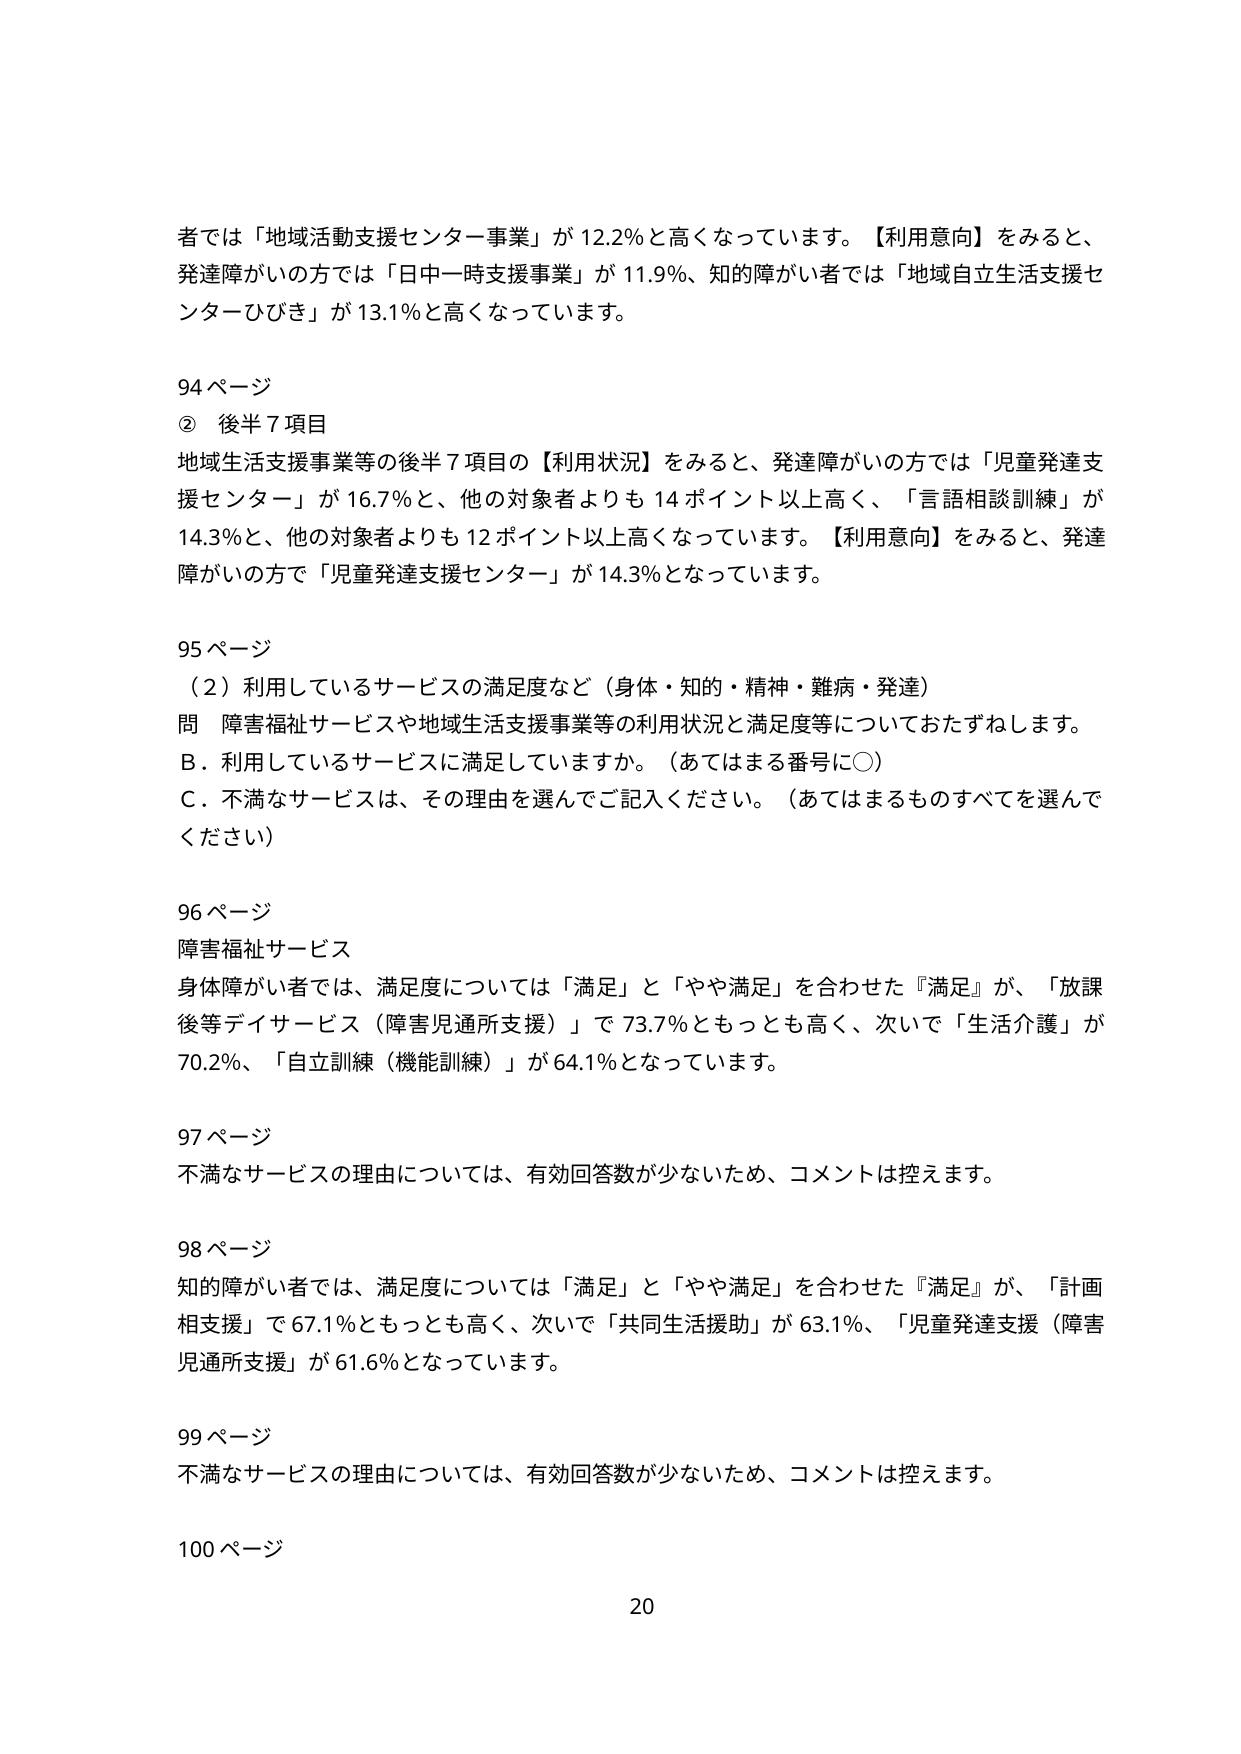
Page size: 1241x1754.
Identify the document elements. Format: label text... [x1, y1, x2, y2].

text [177, 217, 1106, 329]
text 99ページ [177, 1417, 1106, 1454]
text 不満なサービスの理由については、有効回答数が少ないため、コメントは控えます。 [177, 1154, 1106, 1192]
text 障害福祉サービス [177, 929, 1106, 967]
text 地域生活支援事業等の後半７項目の【利用状況】をみると、発達障がいの方では「児童発達支援センター」が16.7％と、他の対象者よりも14ポイント以上高く、「言語相談訓練」が14.3％と、他の対象者よりも12ポイント以上高くなっています。【利用意向】をみると、発達障がいの方で「児童発達支援センター」が14.3％となっています。 [177, 442, 1106, 592]
text 知的障がい者では、満足度については「満足」と「やや満足」を合わせた『満足』が、「計画相支援」で67.1％ともっとも高く、次いで「共同生活援助」が63.1％、「児童発達支援（障害児通所支援」が61.6％となっています。 [177, 1267, 1106, 1379]
text Ｂ．利用しているサービスに満足していますか。（あてはまる番号に○） [177, 742, 1106, 779]
text 身体障がい者では、満足度については「満足」と「やや満足」を合わせた『満足』が、「放課後等デイサービス（障害児通所支援）」で73.7％ともっとも高く、次いで「生活介護」が70.2％、「自立訓練（機能訓練）」が64.1％となっています。 [177, 967, 1106, 1079]
text 97ページ [177, 1117, 1106, 1154]
text Ｃ．不満なサービスは、その理由を選んでご記入ください。（あてはまるものすべてを選んでください） [177, 779, 1106, 854]
text 96ページ [177, 892, 1106, 929]
text （２）利用しているサービスの満足度など（身体・知的・精神・難病・発達） [177, 667, 1106, 704]
text ② 後半７項目 [177, 404, 1106, 442]
text 100ページ [177, 1529, 1106, 1567]
text 不満なサービスの理由については、有効回答数が少ないため、コメントは控えます。 [177, 1454, 1106, 1492]
text 94ページ [177, 367, 1106, 404]
text 問 障害福祉サービスや地域生活支援事業等の利用状況と満足度等についておたずねします。 [177, 704, 1106, 742]
text 95ページ [177, 629, 1106, 667]
text 98ページ [177, 1229, 1106, 1267]
